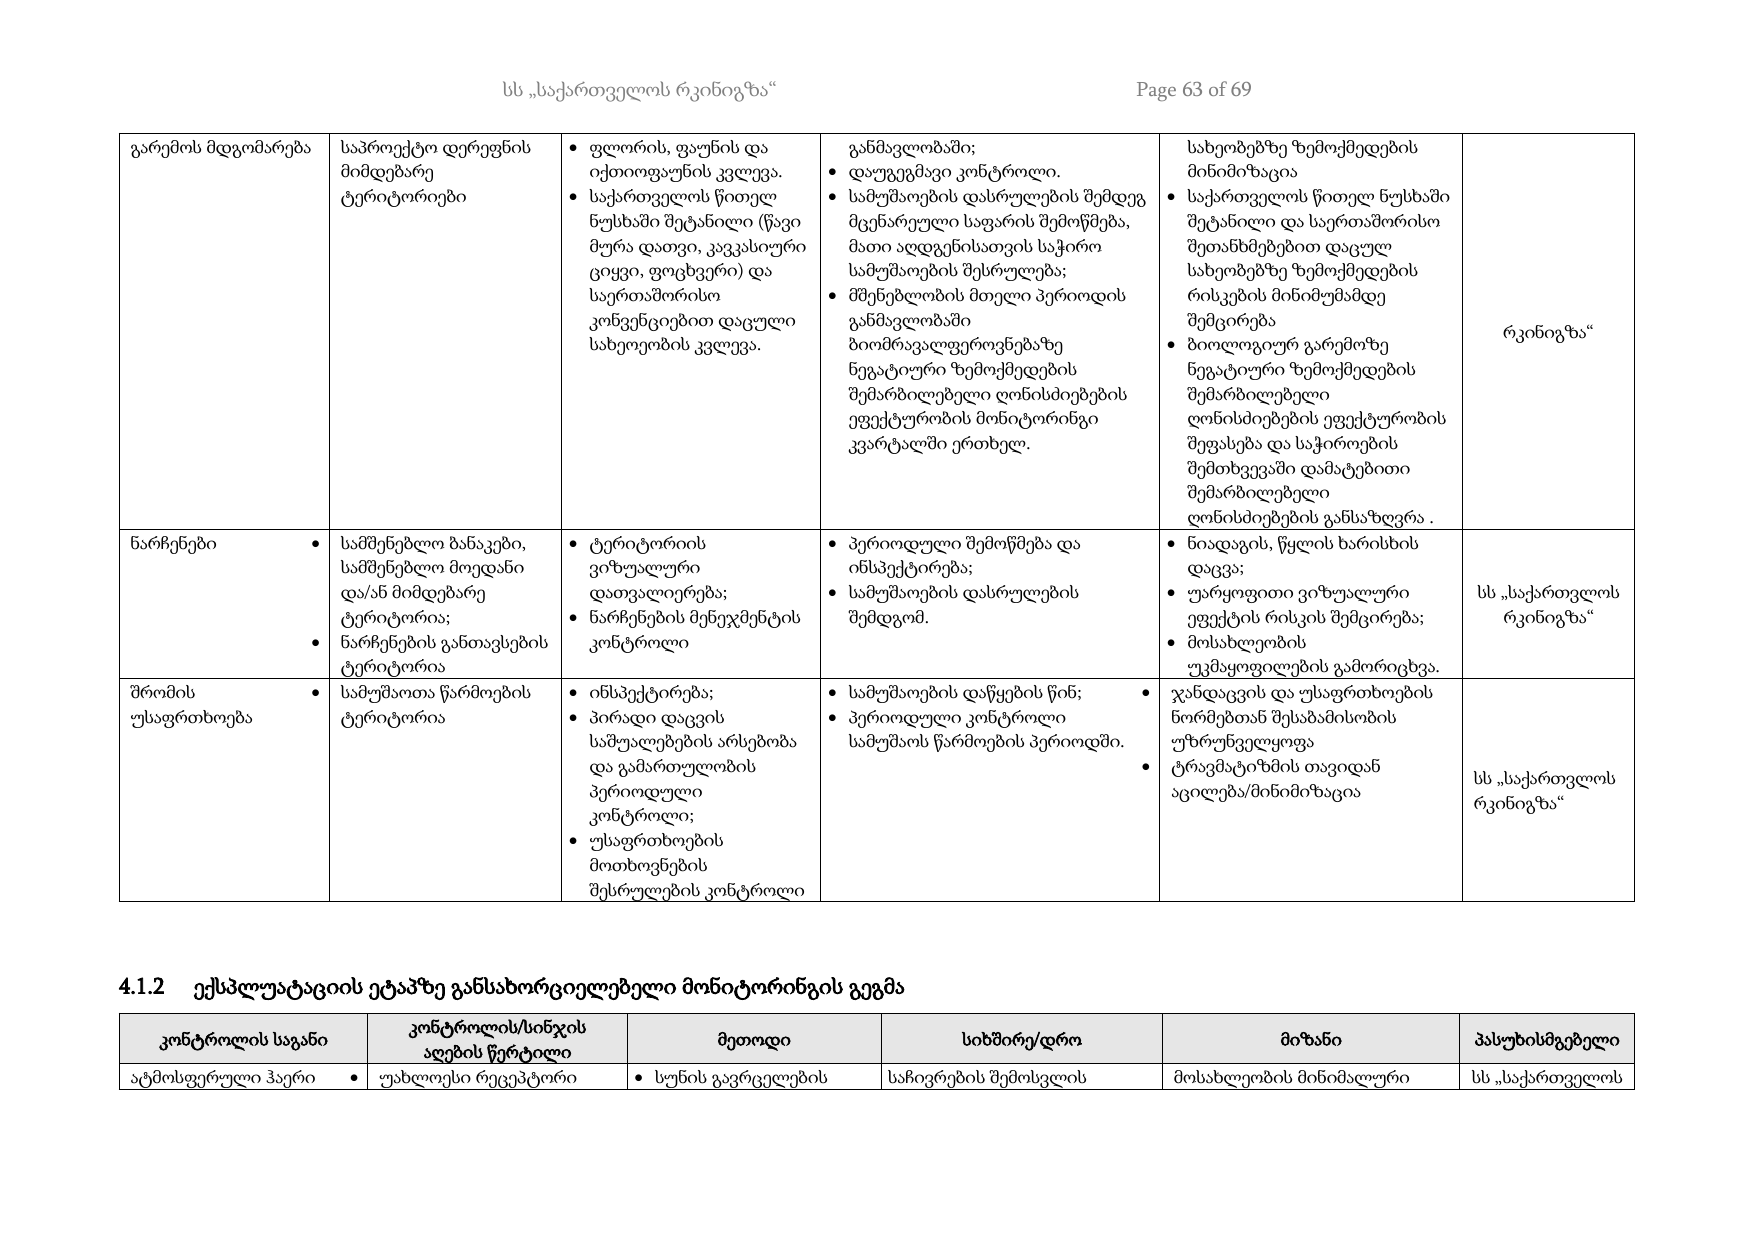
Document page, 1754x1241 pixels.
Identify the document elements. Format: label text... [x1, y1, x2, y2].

table_header პასუხისმგებელი [1460, 1014, 1634, 1063]
table_cell სამშენებლო ბანაკები, სამშენებლო მოედანი და/ან მიმდებარე ტერიტორია; ნარჩენების განთავსების ტერიტორია [330, 530, 561, 678]
table_header მეთოდი [628, 1014, 881, 1063]
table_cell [821, 134, 1159, 529]
table_cell ჯანდაცვის და უსაფრთხოების ნორმებთან შესაბამისობის უზრუნველყოფა ტრავმატიზმის თავიდან აცილება/მინიმიზაცია [1160, 679, 1462, 901]
table_cell სამუშაოთა წარმოების ტერიტორია [330, 679, 561, 901]
table_cell შრომის უსაფრთხოება [120, 679, 329, 901]
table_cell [1163, 1064, 1459, 1088]
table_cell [1463, 134, 1634, 529]
table_cell ტერიტორიის ვიზუალური დათვალიერება; ნარჩენების მენეჯმენტის კონტროლი [562, 530, 820, 678]
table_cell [330, 134, 561, 529]
table_cell ინსპექტირება; პირადი დაცვის საშუალებების არსებობა და გამართულობის პერიოდული კონტროლი; უსაფრთხოების მოთხოვნების შესრულების კონტროლი [562, 679, 820, 901]
table_cell ნიადაგის, წყლის ხარისხის დაცვა; უარყოფითი ვიზუალური ეფექტის რისკის შემცირება; მოსახლეობის უკმაყოფილების გამორიცხვა. [1160, 530, 1462, 678]
table_cell ნარჩენები [120, 530, 329, 678]
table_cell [882, 1064, 1162, 1088]
table_cell სს „საქართვლოს რკინიგზა“ [1463, 530, 1634, 678]
table_header კონტროლის/სინჯის აღების წერტილი [368, 1014, 627, 1063]
table_header კონტროლის საგანი [120, 1014, 367, 1063]
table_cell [368, 1064, 627, 1088]
table_header მიზანი [1163, 1014, 1459, 1063]
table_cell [1460, 1064, 1634, 1088]
table_cell სს „საქართვლოს რკინიგზა“ [1463, 679, 1634, 901]
table_cell პერიოდული შემოწმება და ინსპექტირება; სამუშაოების დასრულების შემდგომ. [821, 530, 1159, 678]
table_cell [628, 1064, 881, 1088]
table_cell სამუშაოების დაწყების წინ; პერიოდული კონტროლი სამუშაოს წარმოების პერიოდში. [821, 679, 1159, 901]
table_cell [1160, 134, 1462, 529]
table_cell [562, 134, 820, 529]
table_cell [120, 134, 329, 529]
table_cell ატმოსფერული ჰაერი [120, 1064, 367, 1088]
subtitle ექსპლუატაციის ეტაპზე განსახორციელებელი მონიტორინგის გეგმა [118, 970, 1635, 1000]
table_header სიხშირე/დრო [882, 1014, 1162, 1063]
